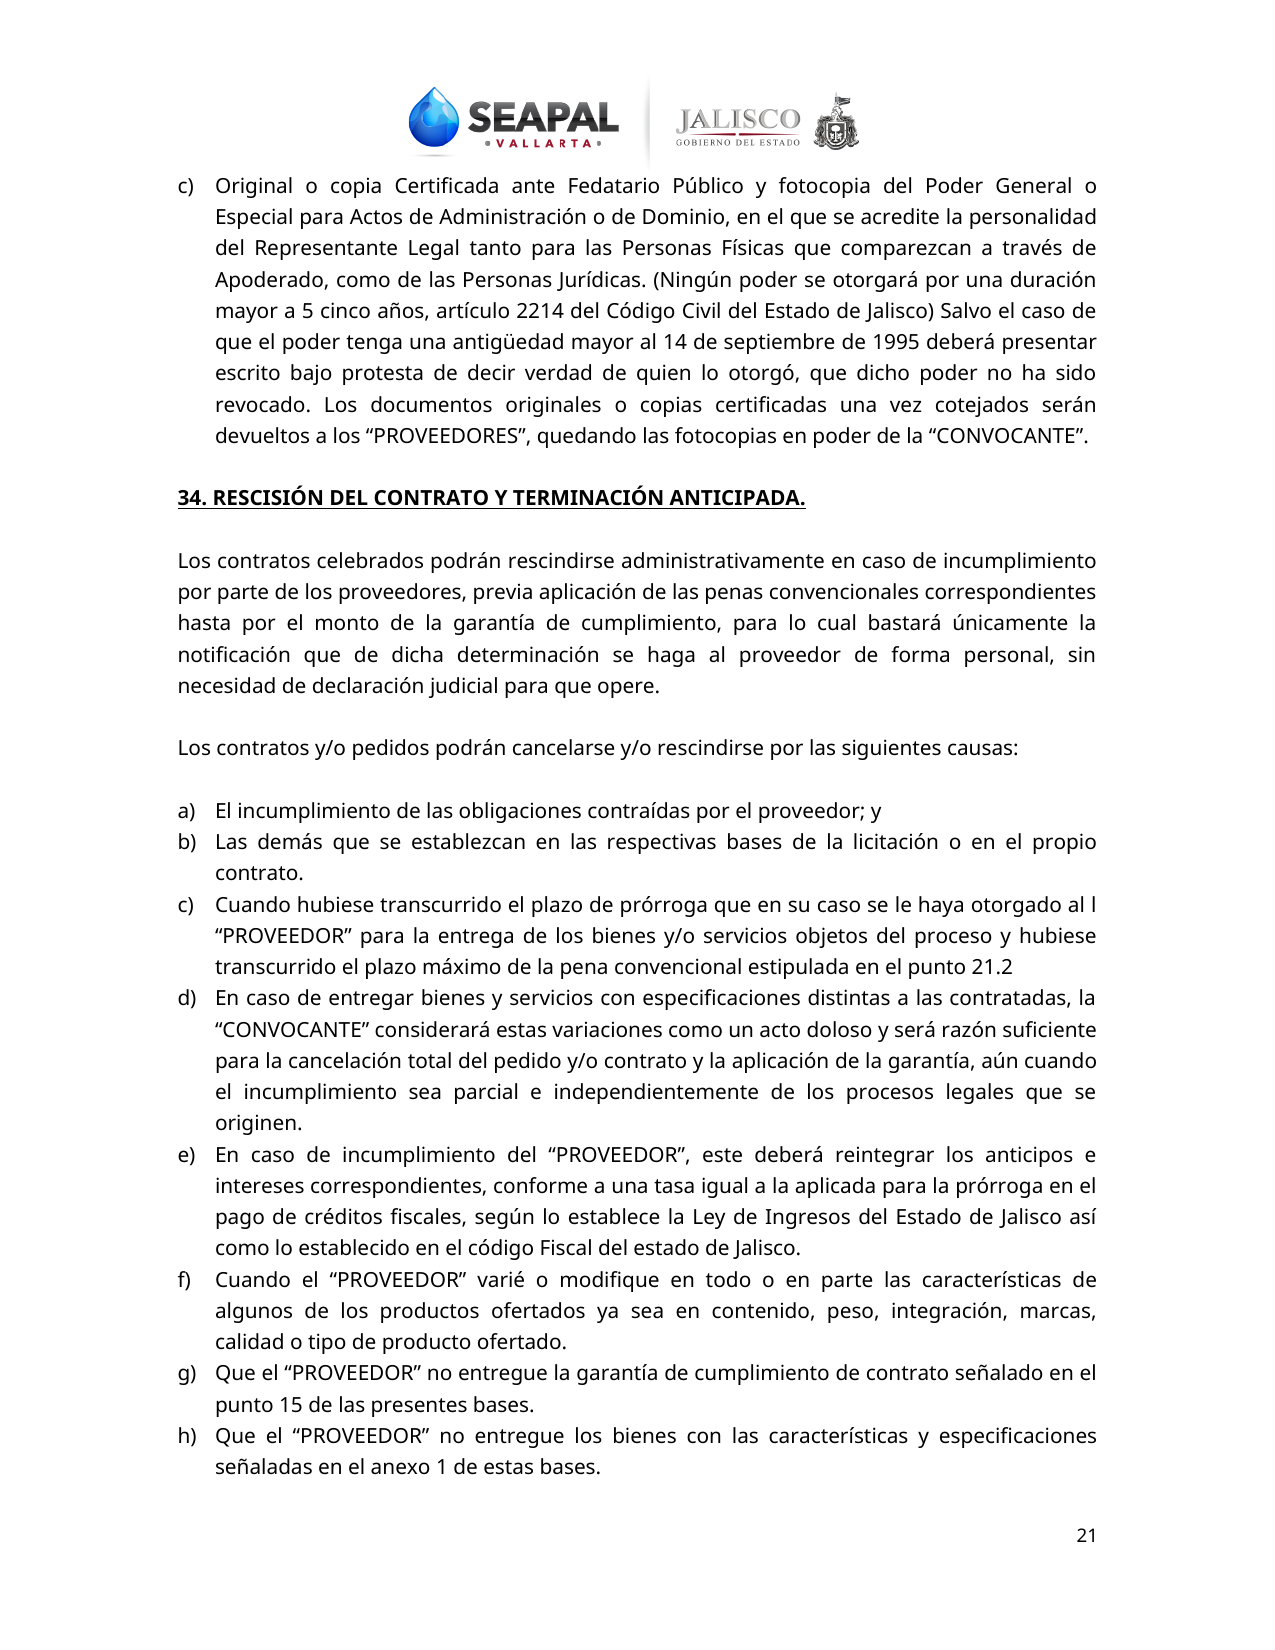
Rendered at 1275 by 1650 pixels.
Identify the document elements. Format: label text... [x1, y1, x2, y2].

list En caso de incumplimiento del “PROVEEDOR”, este deberá reintegrar los anticipos e intereses correspondientes, conforme a una tasa igual a la aplicada para la prórroga en el pago de créditos fiscales, según lo establece la Ley de Ingresos del Estado de Jalisco así como lo establecido en el código Fiscal del estado de Jalisco. [177, 1140, 1098, 1262]
list Original o copia Certificada ante Fedatario Público y fotocopia del Poder General o Especial para Actos de Administración o de Dominio, en el que se acredite la personalidad del Representante Legal tanto para las Personas Físicas que comparezcan a través de Apoderado, como de las Personas Jurídicas. (Ningún poder se otorgará por una duración mayor a 5 cinco años, artículo 2214 del Código Civil del Estado de Jalisco) Salvo el caso de que el poder tenga una antigüedad mayor al 14 de septiembre de 1995 deberá presentar escrito bajo protesta de decir verdad de quien lo otorgó, que dicho poder no ha sido revocado. Los documentos originales o copias certificadas una vez cotejados serán devueltos a los “PROVEEDORES”, quedando las fotocopias en poder de la “CONVOCANTE”. [177, 171, 1098, 449]
text 34. RESCISIÓN DEL CONTRATO Y TERMINACIÓN ANTICIPADA. [177, 483, 1098, 512]
text Los contratos y/o pedidos podrán cancelarse y/o rescindirse por las siguientes causas: [177, 733, 1098, 762]
list Que el “PROVEEDOR” no entregue la garantía de cumplimiento de contrato señalado en el punto 15 de las presentes bases. [177, 1358, 1098, 1418]
list En caso de entregar bienes y servicios con especificaciones distintas a las contratadas, la “CONVOCANTE” considerará estas variaciones como un acto doloso y será razón suficiente para la cancelación total del pedido y/o contrato y la aplicación de la garantía, aún cuando el incumplimiento sea parcial e independientemente de los procesos legales que se originen. [177, 983, 1098, 1137]
list Que el “PROVEEDOR” no entregue los bienes con las características y especificaciones señaladas en el anexo 1 de estas bases. [177, 1421, 1098, 1481]
picture [406, 73, 869, 171]
list El incumplimiento de las obligaciones contraídas por el proveedor; y [177, 796, 1098, 824]
list Cuando el “PROVEEDOR” varié o modifique en todo o en parte las características de algunos de los productos ofertados ya sea en contenido, peso, integración, marcas, calidad o tipo de producto ofertado. [177, 1265, 1098, 1356]
list Las demás que se establezcan en las respectivas bases de la licitación o en el propio contrato. [177, 827, 1098, 887]
text Los contratos celebrados podrán rescindirse administrativamente en caso de incumplimiento por parte de los proveedores, previa aplicación de las penas convencionales correspondientes hasta por el monto de la garantía de cumplimiento, para lo cual bastará únicamente la notificación que de dicha determinación se haga al proveedor de forma personal, sin necesidad de declaración judicial para que opere. [177, 546, 1098, 699]
list Cuando hubiese transcurrido el plazo de prórroga que en su caso se le haya otorgado al l “PROVEEDOR” para la entrega de los bienes y/o servicios objetos del proceso y hubiese transcurrido el plazo máximo de la pena convencional estipulada en el punto 21.2 [177, 890, 1098, 981]
